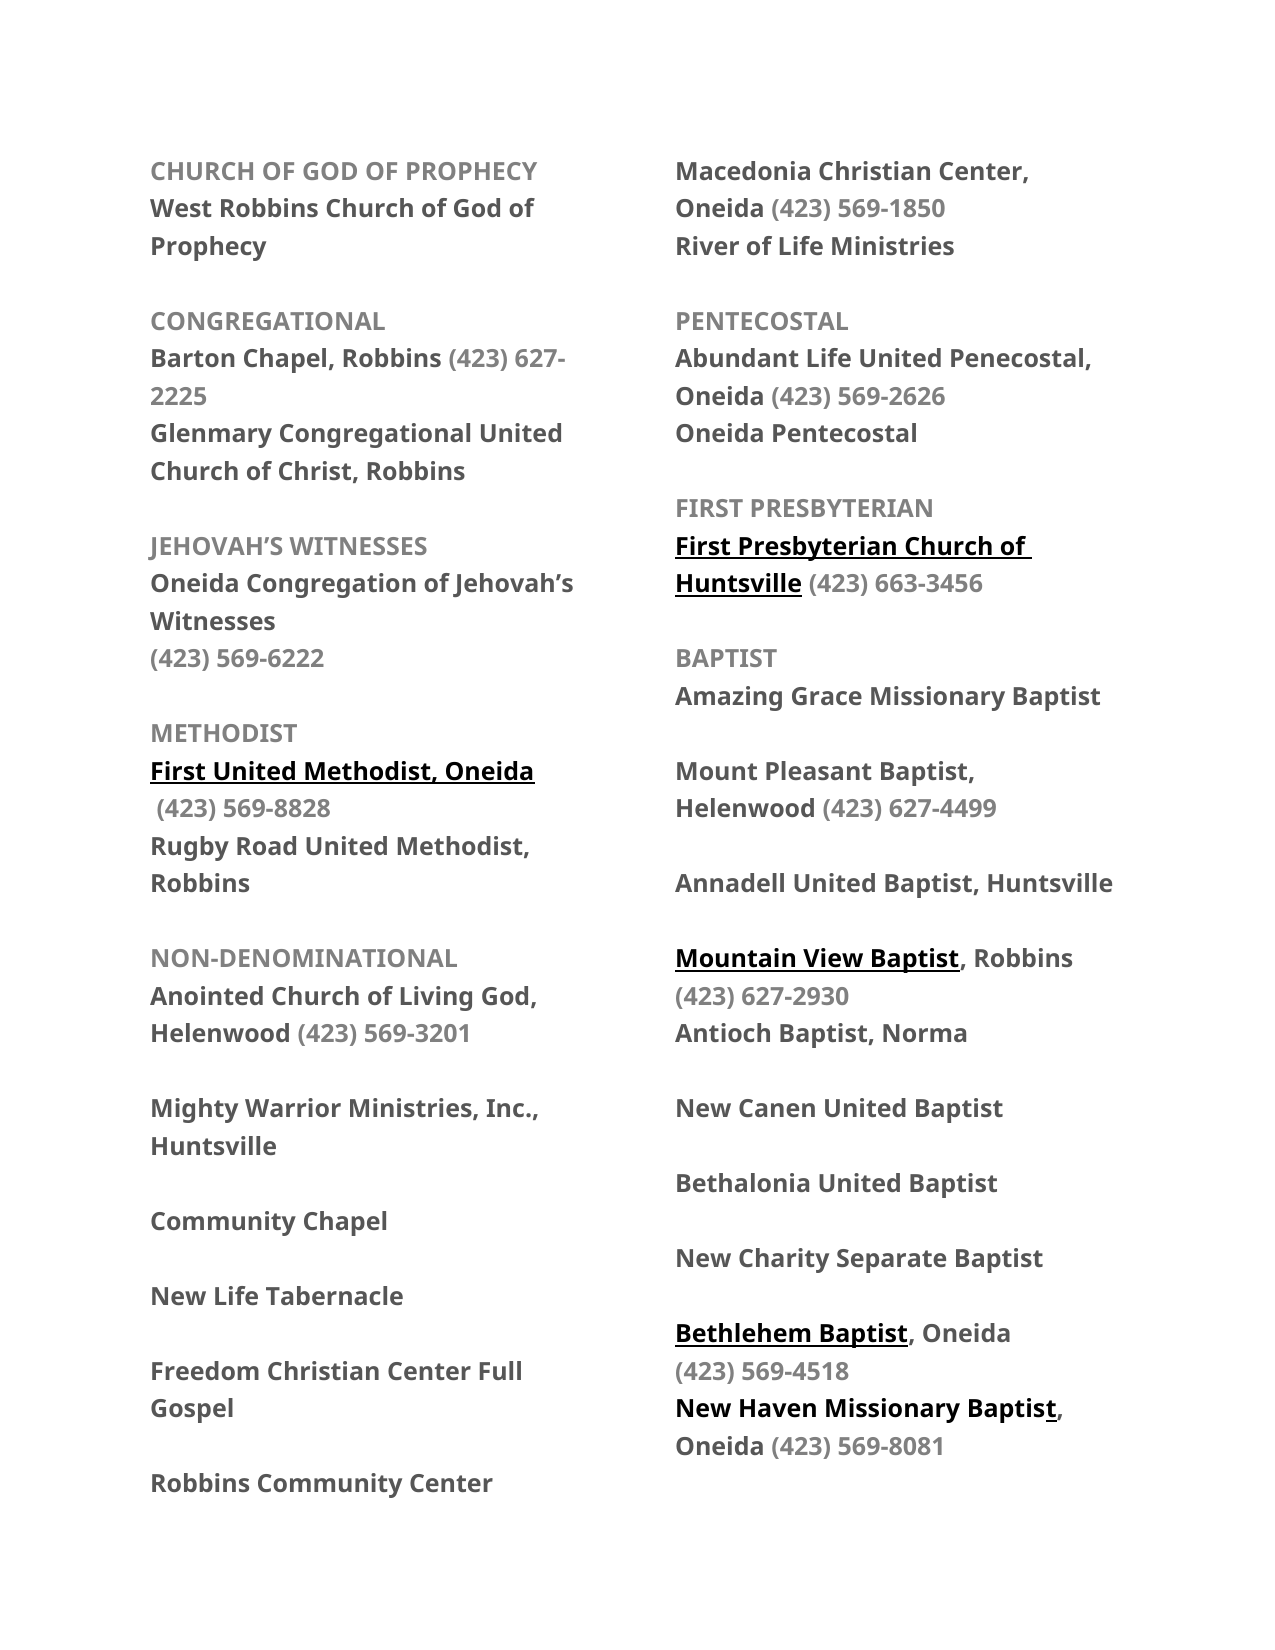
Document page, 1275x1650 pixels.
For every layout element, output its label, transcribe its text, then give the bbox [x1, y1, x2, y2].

text METHODIST [150, 712, 600, 750]
text Mighty Warrior Ministries, Inc., Huntsville [150, 1087, 600, 1162]
text Mountain View Baptist, Robbins [675, 937, 1125, 975]
text NON-DENOMINATIONAL [150, 937, 600, 975]
text (423) 627-2930 [675, 975, 1125, 1012]
text West Robbins Church of God of Prophecy [150, 187, 600, 262]
text Rugby Road United Methodist, Robbins [150, 825, 600, 900]
text Macedonia Christian Center, Oneida (423) 569-1850 [675, 150, 1125, 225]
text (423) 569-4518 [675, 1350, 1125, 1387]
text PENTECOSTAL [675, 300, 1125, 337]
text Abundant Life United Penecostal, Oneida (423) 569-2626 [675, 337, 1125, 412]
text Oneida Pentecostal [675, 412, 1125, 450]
text New Haven Missionary Baptist, Oneida (423) 569-8081 [675, 1387, 1125, 1462]
text First United Methodist, Oneida [150, 750, 600, 787]
text (423) 569-6222 [150, 637, 600, 675]
text First Presbyterian Church of Huntsville (423) 663-3456 [675, 525, 1125, 600]
text New Life Tabernacle [150, 1275, 600, 1312]
text River of Life Ministries [675, 225, 1125, 262]
text New Charity Separate Baptist [675, 1237, 1125, 1275]
text Anointed Church of Living God, Helenwood (423) 569-3201 [150, 975, 600, 1050]
text New Canen United Baptist [675, 1087, 1125, 1125]
text Bethlehem Baptist, Oneida [675, 1312, 1125, 1350]
text FIRST PRESBYTERIAN [675, 487, 1125, 525]
text Mount Pleasant Baptist, Helenwood (423) 627-4499 [675, 750, 1125, 825]
text CHURCH OF GOD OF PROPHECY [150, 150, 600, 187]
text Annadell United Baptist, Huntsville [675, 862, 1125, 900]
text Freedom Christian Center Full Gospel [150, 1350, 600, 1425]
text Amazing Grace Missionary Baptist [675, 675, 1125, 712]
text Antioch Baptist, Norma [675, 1012, 1125, 1050]
text Glenmary Congregational United Church of Christ, Robbins [150, 412, 600, 487]
text Robbins Community Center [150, 1462, 600, 1500]
text BAPTIST [675, 637, 1125, 675]
text Oneida Congregation of Jehovah’s Witnesses [150, 562, 600, 637]
text Community Chapel [150, 1200, 600, 1237]
text Bethalonia United Baptist [675, 1162, 1125, 1200]
text (423) 569-8828 [150, 787, 600, 825]
text Barton Chapel, Robbins (423) 627-2225 [150, 337, 600, 412]
text JEHOVAH’S WITNESSES [150, 525, 600, 562]
text CONGREGATIONAL [150, 300, 600, 337]
